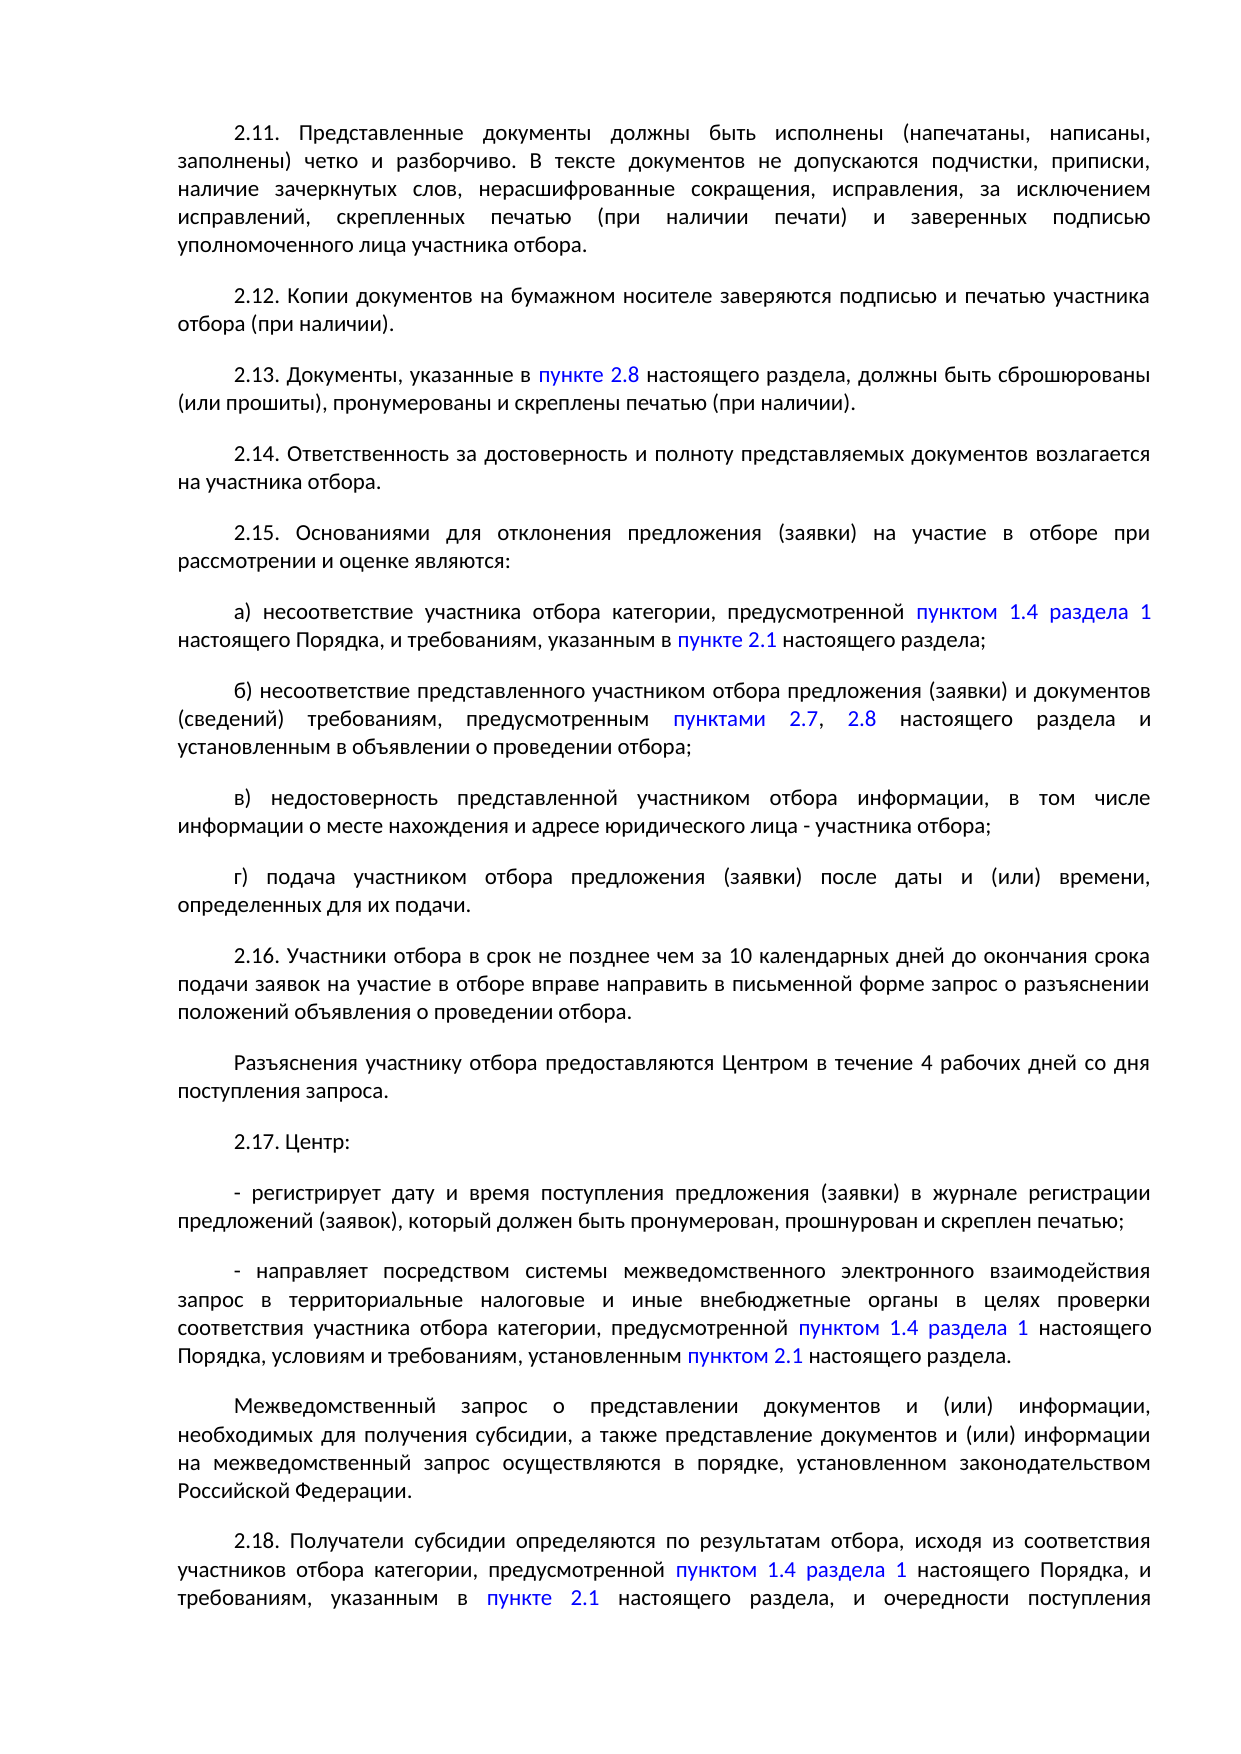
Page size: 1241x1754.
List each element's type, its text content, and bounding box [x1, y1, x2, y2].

text - направляет посредством системы межведомственного электронного взаимодействия запрос в территориальные налоговые и иные внебюджетные органы в целях проверки соответствия участника отбора категории, предусмотренной пунктом 1.4 раздела 1 настоящего Порядка, условиям и требованиям, установленным пунктом 2.1 настоящего раздела. [177, 1257, 1152, 1369]
text 2.11. Представленные документы должны быть исполнены (напечатаны, написаны, заполнены) четко и разборчиво. В тексте документов не допускаются подчистки, приписки, наличие зачеркнутых слов, нерасшифрованные сокращения, исправления, за исключением исправлений, скрепленных печатью (при наличии печати) и заверенных подписью уполномоченного лица участника отбора. [177, 118, 1152, 258]
text 2.16. Участники отбора в срок не позднее чем за 10 календарных дней до окончания срока подачи заявок на участие в отборе вправе направить в письменной форме запрос о разъяснении положений объявления о проведении отбора. [177, 941, 1152, 1025]
text 2.15. Основаниями для отклонения предложения (заявки) на участие в отборе при рассмотрении и оценке являются: [177, 518, 1152, 574]
text г) подача участником отбора предложения (заявки) после даты и (или) времени, определенных для их подачи. [177, 862, 1152, 918]
text б) несоответствие представленного участником отбора предложения (заявки) и документов (сведений) требованиям, предусмотренным пунктами 2.7, 2.8 настоящего раздела и установленным в объявлении о проведении отбора; [177, 676, 1152, 760]
text а) несоответствие участника отбора категории, предусмотренной пунктом 1.4 раздела 1 настоящего Порядка, и требованиям, указанным в пункте 2.1 настоящего раздела; [177, 597, 1152, 653]
text 2.14. Ответственность за достоверность и полноту представляемых документов возлагается на участника отбора. [177, 439, 1152, 495]
text 2.17. Центр: [177, 1127, 1152, 1155]
text - регистрирует дату и время поступления предложения (заявки) в журнале регистрации предложений (заявок), который должен быть пронумерован, прошнурован и скреплен печатью; [177, 1178, 1152, 1234]
text Разъяснения участнику отбора предоставляются Центром в течение 4 рабочих дней со дня поступления запроса. [177, 1048, 1152, 1104]
text 2.12. Копии документов на бумажном носителе заверяются подписью и печатью участника отбора (при наличии). [177, 281, 1152, 337]
text Межведомственный запрос о представлении документов и (или) информации, необходимых для получения субсидии, а также представление документов и (или) информации на межведомственный запрос осуществляются в порядке, установленном законодательством Российской Федерации. [177, 1392, 1152, 1504]
text 2.13. Документы, указанные в пункте 2.8 настоящего раздела, должны быть сброшюрованы (или прошиты), пронумерованы и скреплены печатью (при наличии). [177, 360, 1152, 416]
text в) недостоверность представленной участником отбора информации, в том числе информации о месте нахождения и адресе юридического лица - участника отбора; [177, 783, 1152, 839]
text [177, 1527, 1152, 1611]
